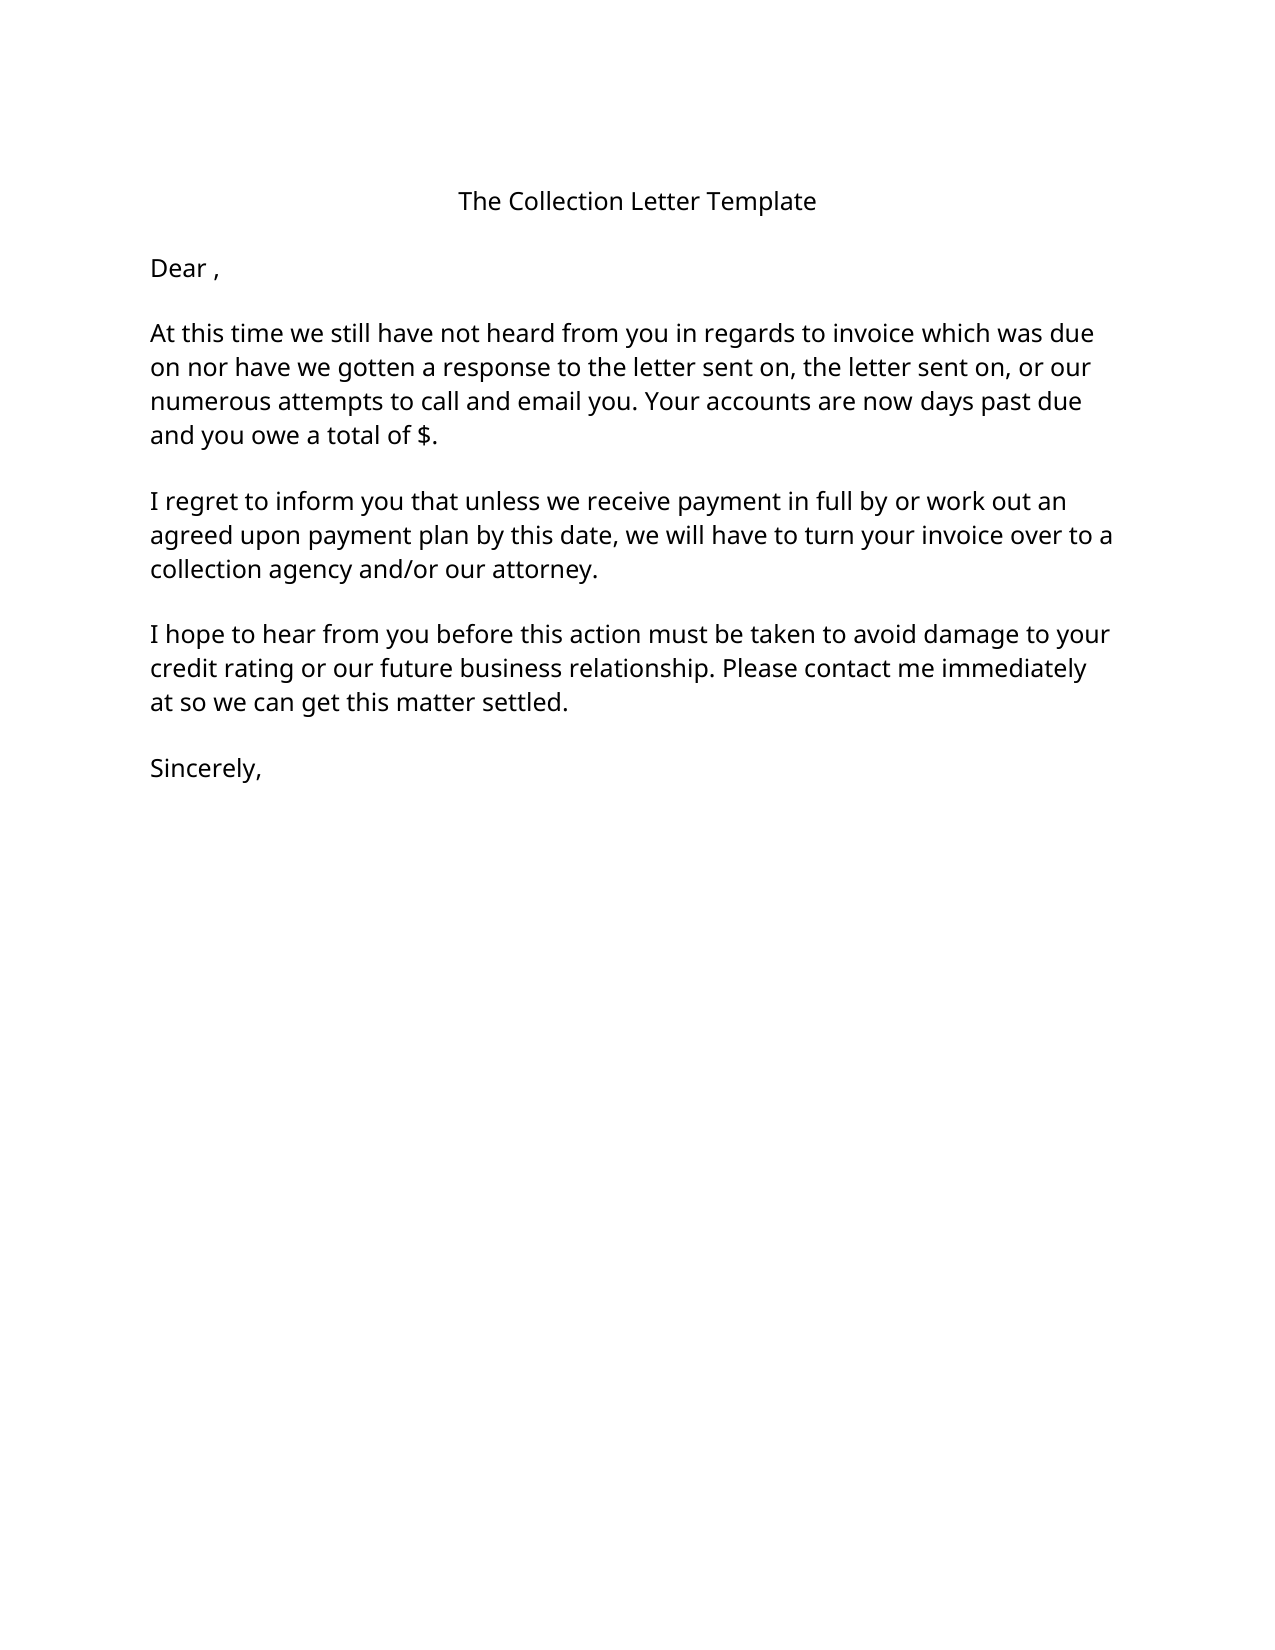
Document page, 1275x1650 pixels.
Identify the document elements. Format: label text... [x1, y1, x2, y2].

text The Collection Letter Template [150, 183, 1125, 217]
text Dear , [150, 251, 1125, 284]
text I regret to inform you that unless we receive payment in full by or work out an agreed upon payment plan by this date, we will have to turn your invoice over to a collection agency and/or our attorney. [150, 483, 1125, 586]
text Sincerely, [150, 750, 1125, 784]
text I hope to hear from you before this action must be taken to avoid damage to your credit rating or our future business relationship. Please contact me immediately at so we can get this matter settled. [150, 617, 1125, 719]
text At this time we still have not heard from you in regards to invoice which was due on nor have we gotten a response to the letter sent on, the letter sent on, or our numerous attempts to call and email you. Your accounts are now days past due and you owe a total of $. [150, 316, 1125, 452]
